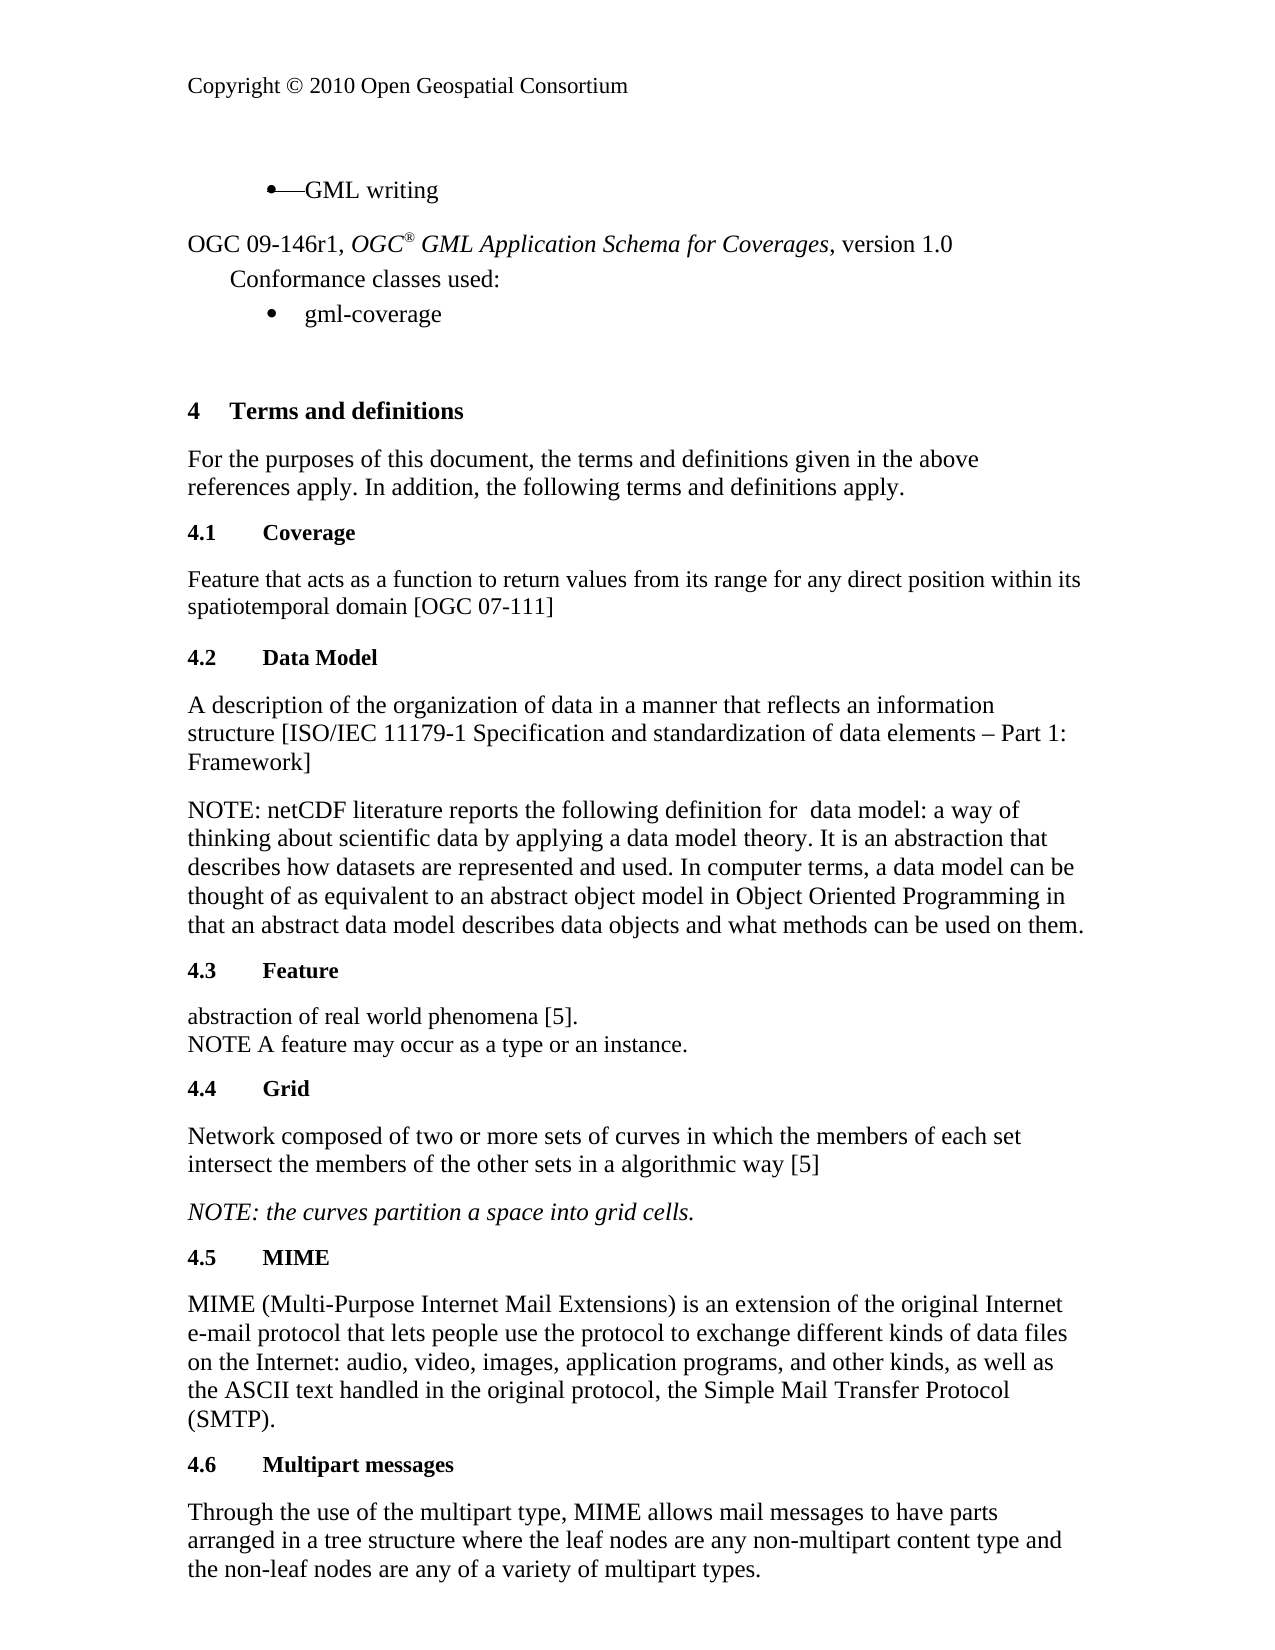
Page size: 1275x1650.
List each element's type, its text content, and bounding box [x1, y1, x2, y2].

subtitle Terms and definitions [187, 397, 1087, 425]
text NOTE A feature may occur as a type or an instance. [187, 1030, 1087, 1057]
subtitle Coverage [187, 520, 1087, 546]
subtitle Grid [187, 1076, 1087, 1102]
text NOTE: the curves partition a space into grid cells. [187, 1197, 1087, 1226]
text For the purposes of this document, the terms and definitions given in the above references apply. In addition, the following terms and definitions apply. [187, 444, 1087, 501]
text abstraction of real world phenomena [5]. [187, 1002, 1087, 1030]
subtitle Data Model [187, 645, 1087, 671]
list gml-coverage [267, 299, 1087, 327]
text A description of the organization of data in a manner that reflects an information structure [ISO/IEC 11179-1 Specification and standardization of data elements – Part 1: Framework] [187, 690, 1087, 776]
subtitle Multipart messages [187, 1452, 1087, 1478]
text Through the use of the multipart type, MIME allows mail messages to have parts arranged in a tree structure where the leaf nodes are any non-multipart content type and the non-leaf nodes are any of a variety of multipart types. [187, 1497, 1087, 1583]
text Conformance classes used: [229, 264, 1087, 292]
text Feature that acts as a function to return values from its range for any direct position within its spatiotemporal domain [OGC 07-111] [187, 565, 1087, 620]
text NOTE: netCDF literature reports the following definition for data model: a way of thinking about scientific data by applying a data model theory. It is an abstraction that describes how datasets are represented and used. In computer terms, a data model can be thought of as equivalent to an abstract object model in Object Oriented Programming in that an abstract data model describes data objects and what methods can be used on them. [187, 795, 1087, 938]
subtitle Feature [187, 957, 1087, 983]
subtitle MIME [187, 1244, 1087, 1271]
text MIME (Multi-Purpose Internet Mail Extensions) is an extension of the original Internet e-mail protocol that lets people use the protocol to exchange different kinds of data files on the Internet: audio, video, images, application programs, and other kinds, as well as the ASCII text handled in the original protocol, the Simple Mail Transfer Protocol (SMTP). [187, 1289, 1087, 1433]
text Network composed of two or more sets of curves in which the members of each set intersect the members of the other sets in a algorithmic way [5] [187, 1121, 1087, 1178]
text OGC 09-146r1, OGC® GML Application Schema for Coverages, version 1.0 [187, 229, 1087, 257]
list GML writing [267, 175, 1087, 204]
